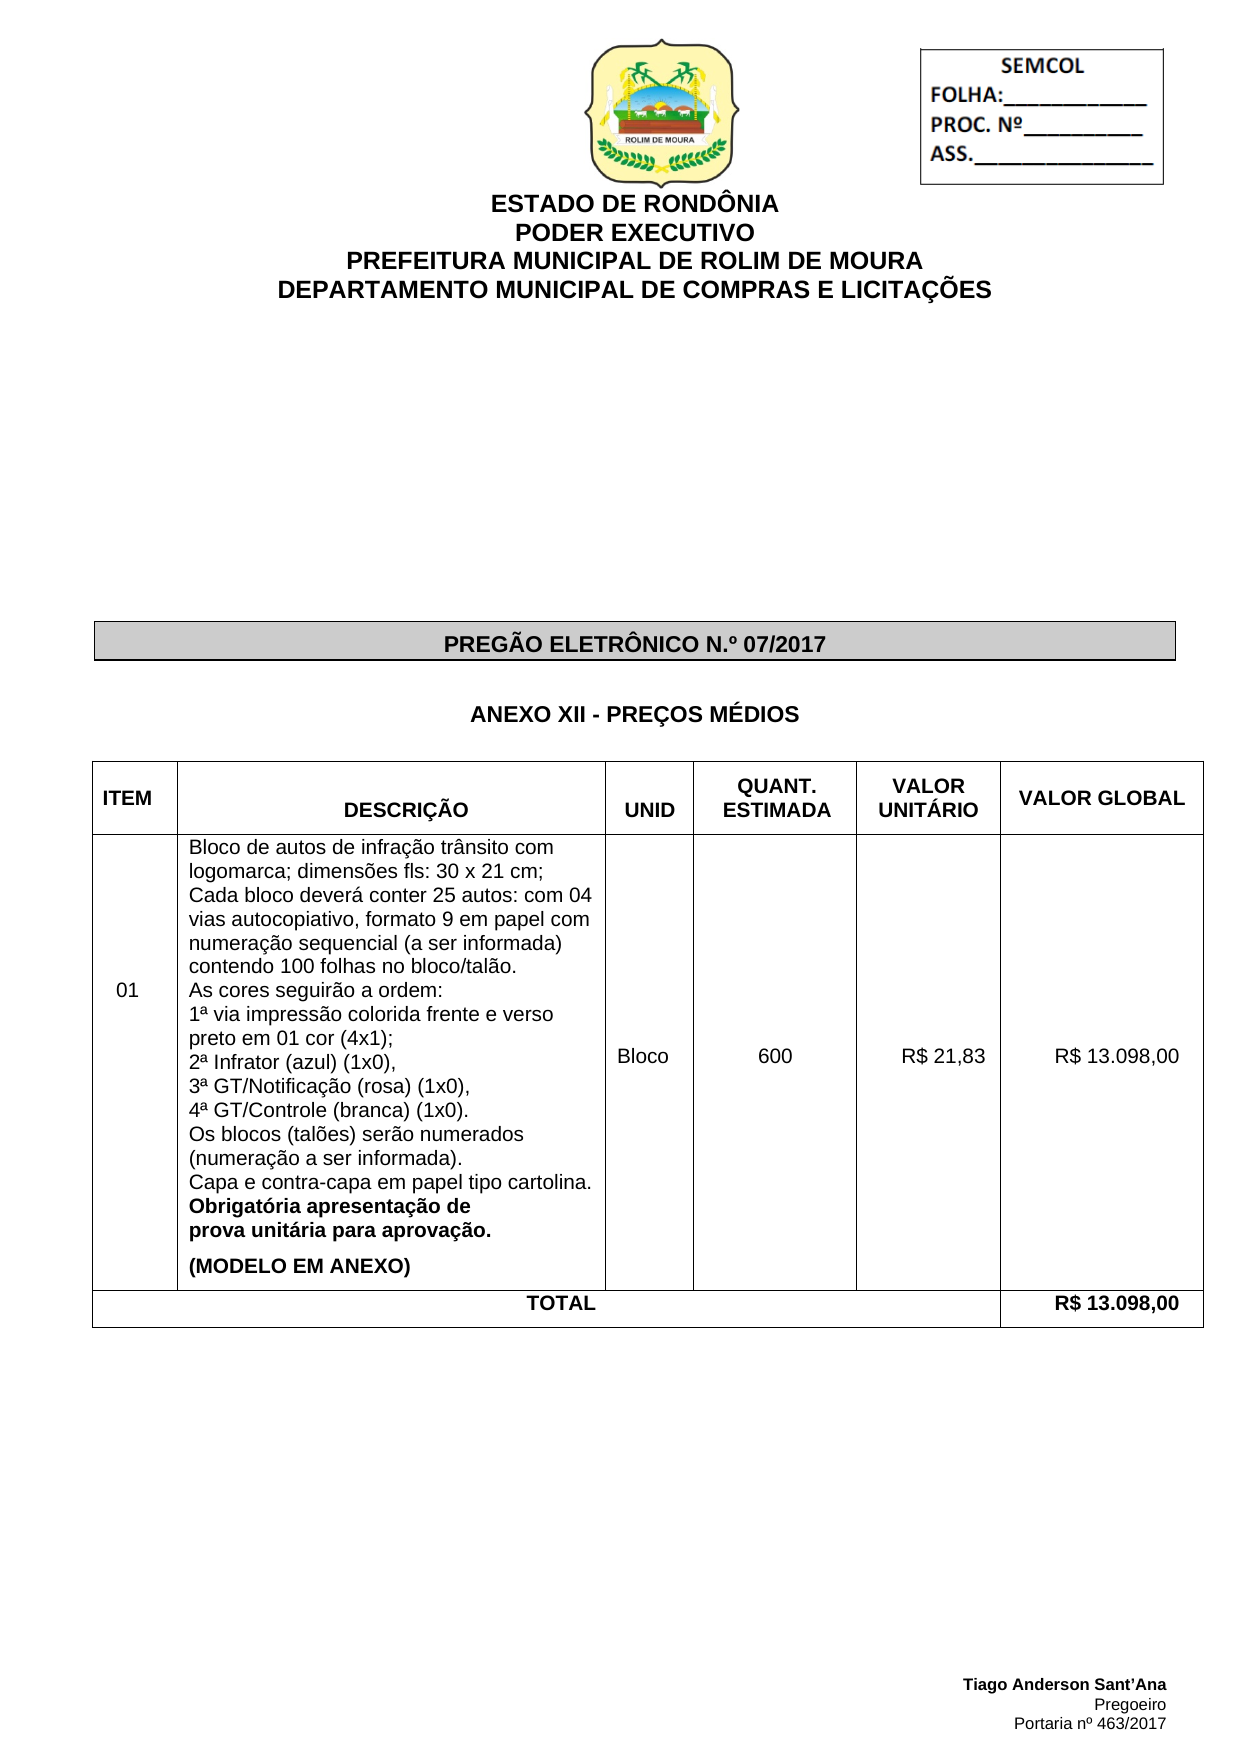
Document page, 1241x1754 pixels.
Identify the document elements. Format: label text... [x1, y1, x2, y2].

table_header ITEM [93, 762, 177, 833]
table_cell TOTAL [93, 1291, 1000, 1327]
table_cell R$ 13.098,00 [1001, 1291, 1203, 1327]
table_cell R$ 21,83 [857, 835, 1000, 1290]
table_cell 600 [694, 835, 856, 1290]
table_cell 01 [93, 835, 177, 1290]
text ANEXO XII - PREÇOS MÉDIOS [103, 694, 1166, 727]
table_header VALOR UNITÁRIO [857, 762, 1000, 833]
table_header UNID [606, 762, 693, 833]
table_cell Bloco [606, 835, 693, 1290]
table_header VALOR GLOBAL [1001, 762, 1203, 833]
table_header DESCRIÇÃO [178, 762, 605, 833]
text PREGÃO ELETRÔNICO N.º 07/2017 [95, 622, 1175, 659]
table_header QUANT. ESTIMADA [694, 762, 856, 833]
picture [583, 38, 740, 189]
table_cell R$ 13.098,00 [1001, 835, 1203, 1290]
table_cell Bloco de autos de infração trânsito com logomarca; dimensões fls: 30 x 21 cm; Cada bloco deverá conter 25 autos: com 04 vias autocopiativo, formato 9 em papel com numeração sequencial (a ser informada) contendo 100 folhas no bloco/talão. As cores seguirão a ordem: 1ª via impressão colorida frente e verso preto em 01 cor (4x1); 2ª Infrator (azul) (1x0), 3ª GT/Notificação (rosa) (1x0), 4ª GT/Controle (branca) (1x0). Os blocos (talões) serão numerados (numeração a ser informada). Capa e contra-capa em papel tipo cartolina. Obrigatória apresentação de prova unitária para aprovação. (MODELO EM ANEXO) [178, 835, 605, 1290]
